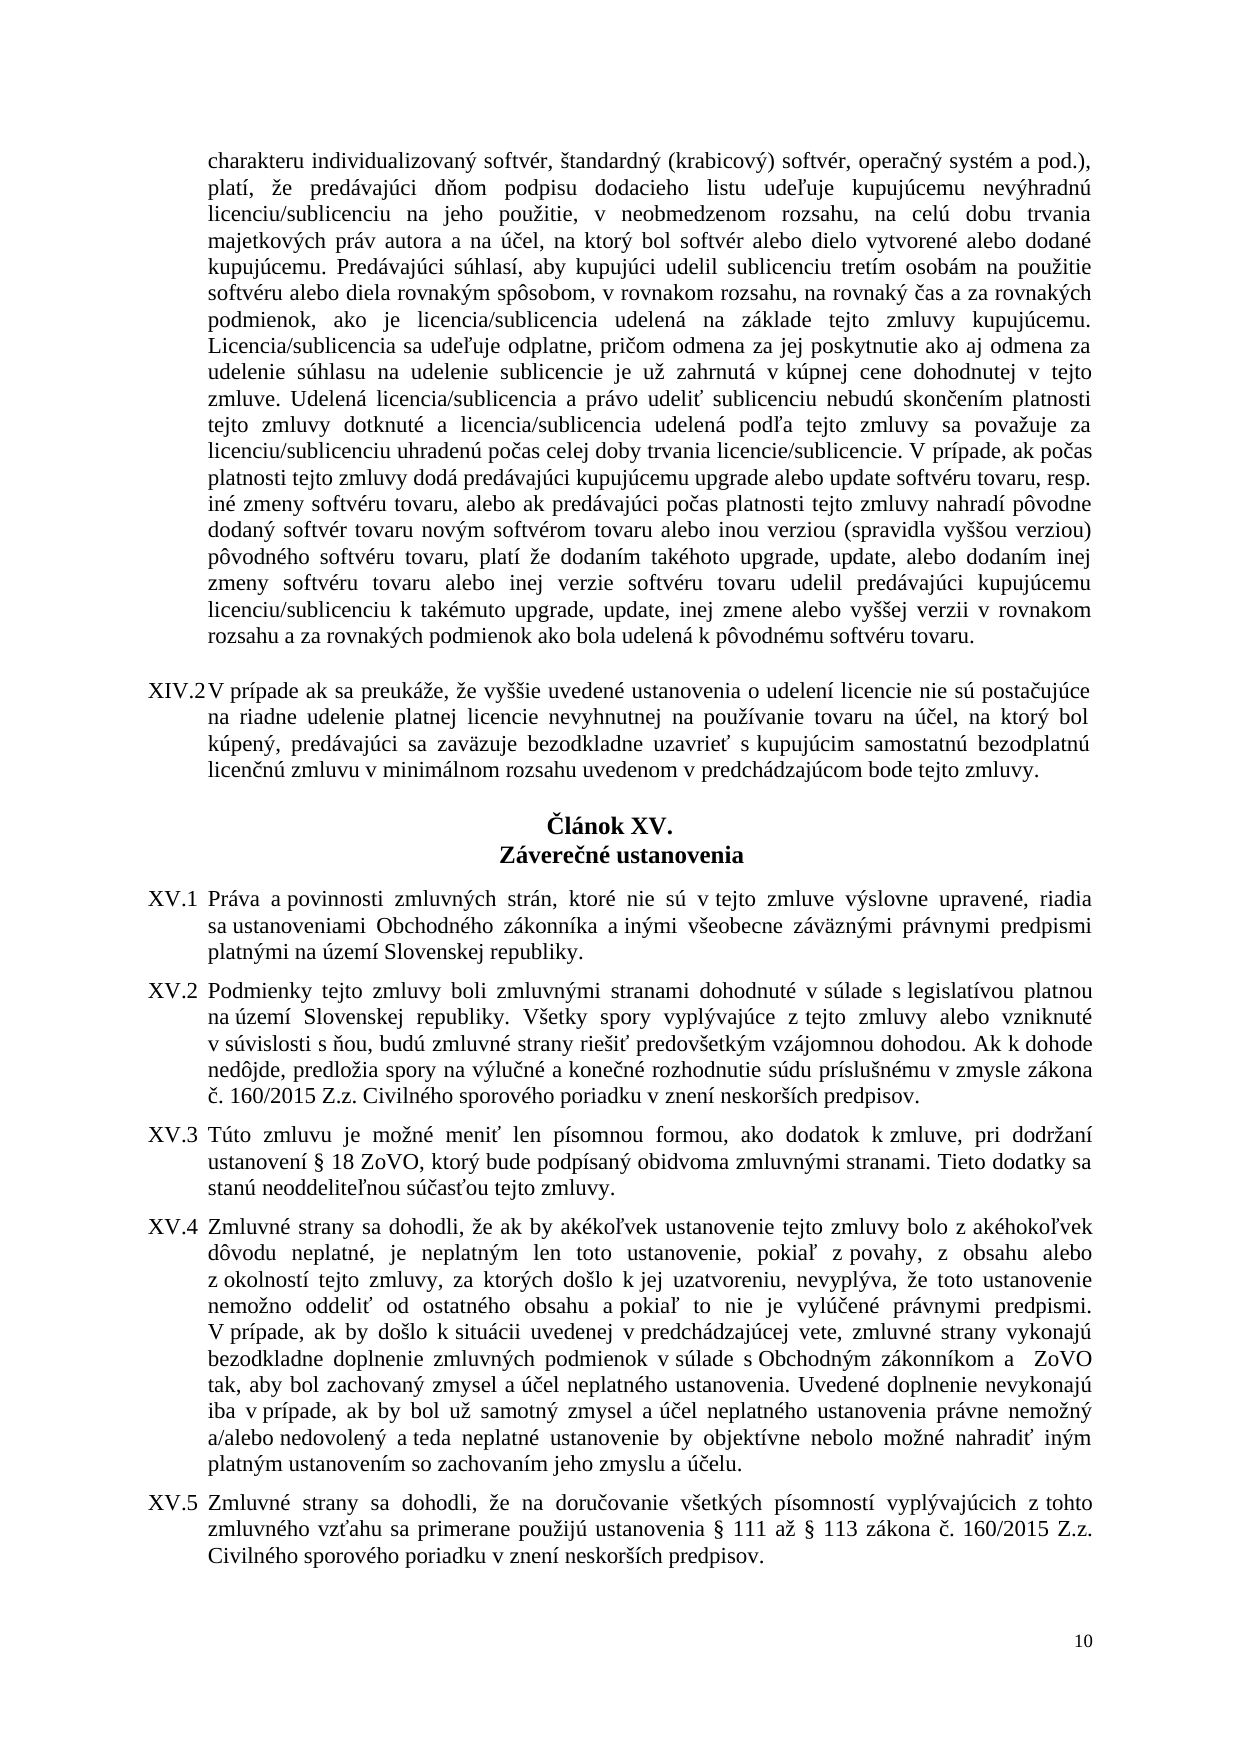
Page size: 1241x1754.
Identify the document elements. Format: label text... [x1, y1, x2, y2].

list Zmluvné strany sa dohodli, že ak by akékoľvek ustanovenie tejto zmluvy bolo z akéhokoľvek dôvodu neplatné, je neplatným len toto ustanovenie, pokiaľ z povahy, z obsahu alebo z okolností tejto zmluvy, za ktorých došlo k jej uzatvoreniu, nevyplýva, že toto ustanovenie nemožno oddeliť od ostatného obsahu a pokiaľ to nie je vylúčené právnymi predpismi. V prípade, ak by došlo k situácii uvedenej v predchádzajúcej vete, zmluvné strany vykonajú bezodkladne doplnenie zmluvných podmienok v súlade s Obchodným zákonníkom a ZoVO tak, aby bol zachovaný zmysel a účel neplatného ustanovenia. Uvedené doplnenie nevykonajú iba v prípade, ak by bol už samotný zmysel a účel neplatného ustanovenia právne nemožný a/alebo nedovolený a teda neplatné ustanovenie by objektívne nebolo možné nahradiť iným platným ustanovením so zachovaním jeho zmyslu a účelu. [148, 1213, 1093, 1476]
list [148, 148, 1093, 648]
list V prípade ak sa preukáže, že vyššie uvedené ustanovenia o udelení licencie nie sú postačujúce na riadne udelenie platnej licencie nevyhnutnej na používanie tovaru na účel, na ktorý bol kúpený, predávajúci sa zaväzuje bezodkladne uzavrieť s kupujúcim samostatnú bezodplatnú licenčnú zmluvu v minimálnom rozsahu uvedenom v predchádzajúcom bode tejto zmluvy. [148, 677, 1090, 782]
list Zmluvné strany sa dohodli, že na doručovanie všetkých písomností vyplývajúcich z tohto zmluvného vzťahu sa primerane použijú ustanovenia § 111 až § 113 zákona č. 160/2015 Z.z. Civilného sporového poriadku v znení neskorších predpisov. [148, 1489, 1093, 1568]
list Túto zmluvu je možné meniť len písomnou formou, ako dodatok k zmluve, pri dodržaní ustanovení § 18 ZoVO, ktorý bude podpísaný obidvoma zmluvnými stranami. Tieto dodatky sa stanú neoddeliteľnou súčasťou tejto zmluvy. [148, 1121, 1093, 1200]
text Záverečné ustanovenia [193, 840, 1093, 869]
list Podmienky tejto zmluvy boli zmluvnými stranami dohodnuté v súlade s legislatívou platnou na území Slovenskej republiky. Všetky spory vyplývajúce z tejto zmluvy alebo vzniknuté v súvislosti s ňou, budú zmluvné strany riešiť predovšetkým vzájomnou dohodou. Ak k dohode nedôjde, predložia spory na výlučné a konečné rozhodnutie súdu príslušnému v zmysle zákona č. 160/2015 Z.z. Civilného sporového poriadku v znení neskorších predpisov. [148, 977, 1093, 1109]
list Práva a povinnosti zmluvných strán, ktoré nie sú v tejto zmluve výslovne upravené, riadia sa ustanoveniami Obchodného zákonníka a inými všeobecne záväznými právnymi predpismi platnými na území Slovenskej republiky. [148, 886, 1093, 964]
